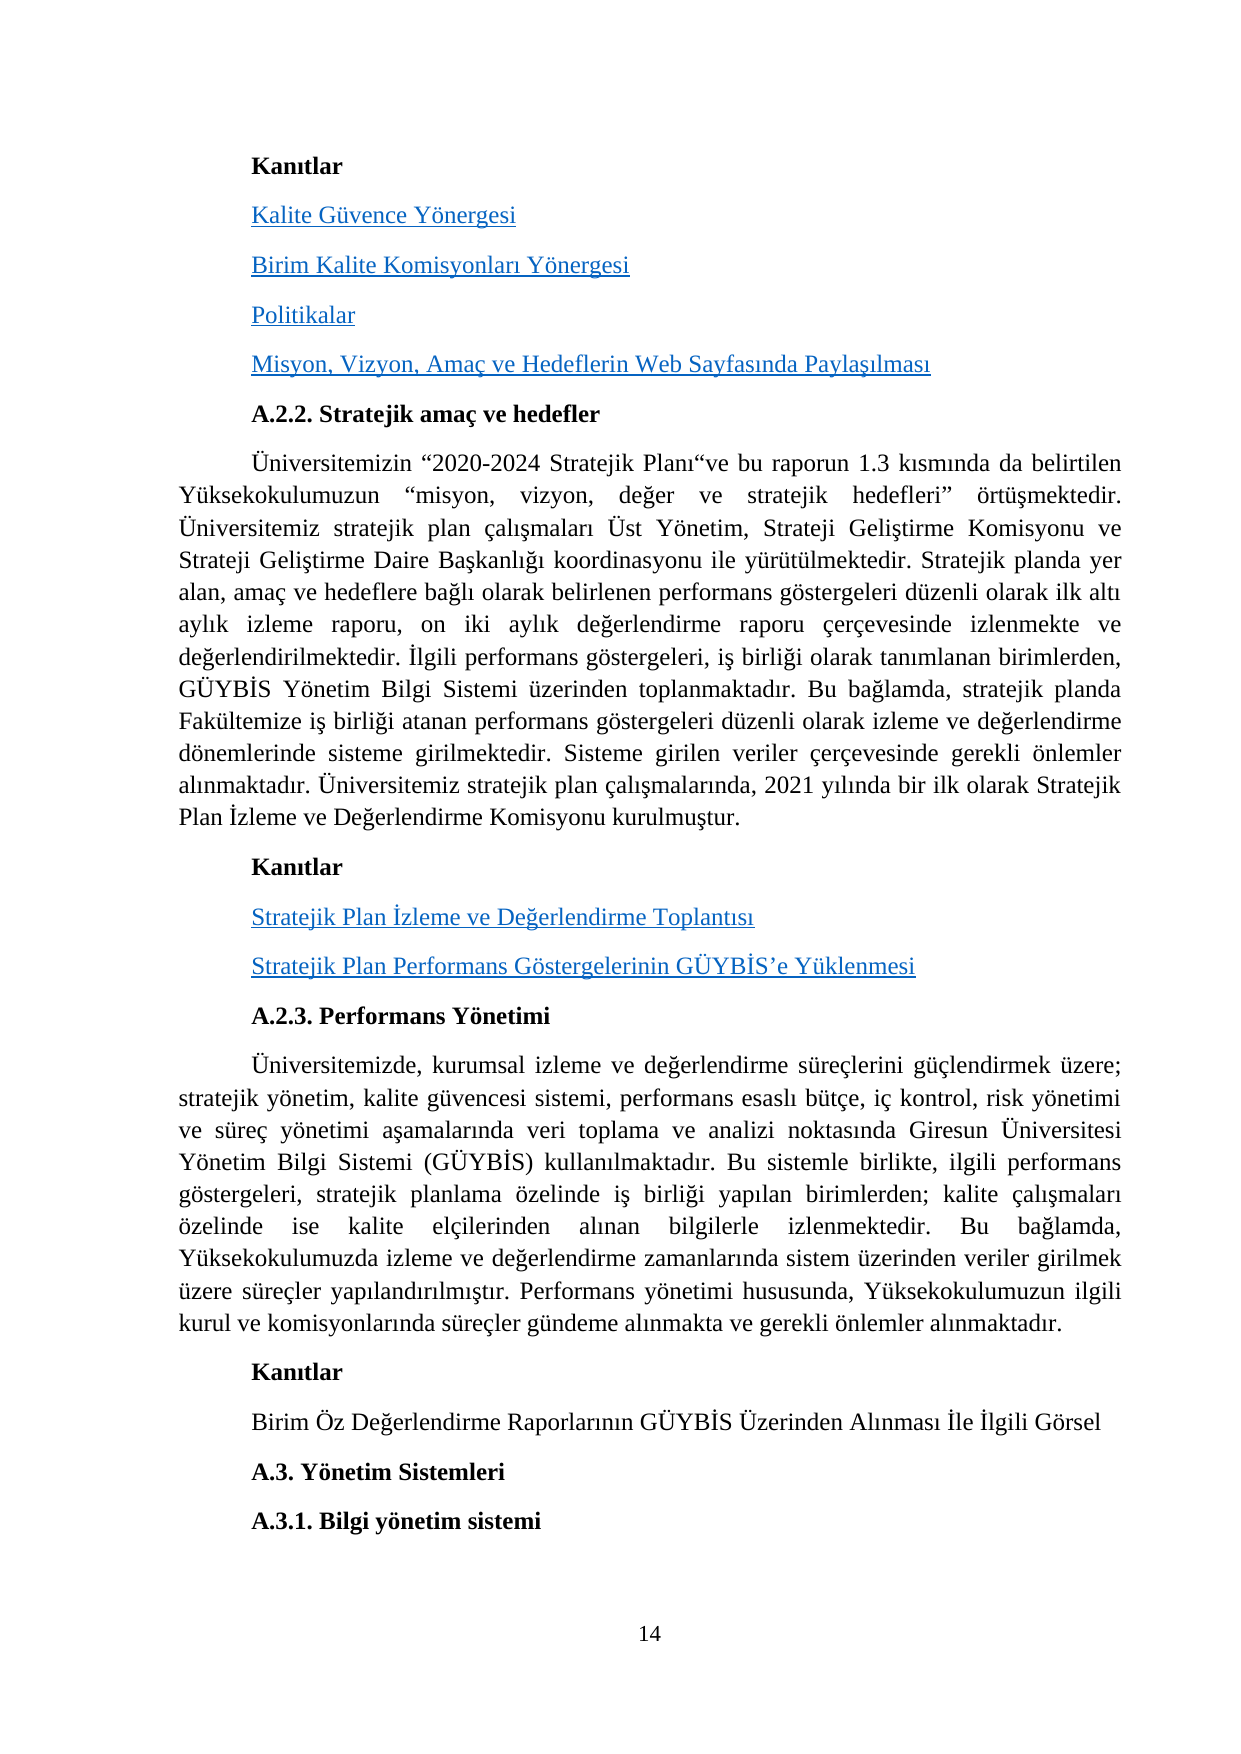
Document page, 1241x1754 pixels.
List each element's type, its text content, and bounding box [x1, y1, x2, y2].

text A.2.2. Stratejik amaç ve hedefler [178, 399, 1122, 428]
text Kanıtlar [178, 852, 1122, 881]
text Birim Kalite Komisyonları Yönergesi [178, 250, 1122, 279]
text Kanıtlar [178, 1357, 1122, 1386]
text Politikalar [178, 300, 1122, 328]
text Stratejik Plan Performans Göstergelerinin GÜYBİS’e Yüklenmesi [178, 951, 1122, 980]
text Birim Öz Değerlendirme Raporlarının GÜYBİS Üzerinden Alınması İle İlgili Görsel [178, 1407, 1122, 1436]
text Misyon, Vizyon, Amaç ve Hedeflerin Web Sayfasında Paylaşılması [178, 349, 1122, 378]
text A.2.3. Performans Yönetimi [178, 1001, 1122, 1029]
text Üniversitemizde, kurumsal izleme ve değerlendirme süreçlerini güçlendirmek üzere; stratejik yönetim, kalite güvencesi sistemi, performans esaslı bütçe, iç kontrol, risk yönetimi ve süreç yönetimi aşamalarında veri toplama ve analizi noktasında Giresun Üniversitesi Yönetim Bilgi Sistemi (GÜYBİS) kullanılmaktadır. Bu sistemle birlikte, ilgili performans göstergeleri, stratejik planlama özelinde iş birliği yapılan birimlerden; kalite çalışmaları özelinde ise kalite elçilerinden alınan bilgilerle izlenmektedir. Bu bağlamda, Yüksekokulumuzda izleme ve değerlendirme zamanlarında sistem üzerinden veriler girilmek üzere süreçler yapılandırılmıştır. Performans yönetimi hususunda, Yüksekokulumuzun ilgili kurul ve komisyonlarında süreçler gündeme alınmakta ve gerekli önlemler alınmaktadır. [178, 1050, 1122, 1337]
text Kalite Güvence Yönergesi [178, 201, 1122, 229]
text A.3.1. Bilgi yönetim sistemi [178, 1506, 1122, 1535]
text Kanıtlar [178, 151, 1122, 180]
text A.3. Yönetim Sistemleri [178, 1457, 1122, 1485]
text Üniversitemizin “2020-2024 Stratejik Planı“ve bu raporun 1.3 kısmında da belirtilen Yüksekokulumuzun “misyon, vizyon, değer ve stratejik hedefleri” örtüşmektedir. Üniversitemiz stratejik plan çalışmaları Üst Yönetim, Strateji Geliştirme Komisyonu ve Strateji Geliştirme Daire Başkanlığı koordinasyonu ile yürütülmektedir. Stratejik planda yer alan, amaç ve hedeflere bağlı olarak belirlenen performans göstergeleri düzenli olarak ilk altı aylık izleme raporu, on iki aylık değerlendirme raporu çerçevesinde izlenmekte ve değerlendirilmektedir. İlgili performans göstergeleri, iş birliği olarak tanımlanan birimlerden, GÜYBİS Yönetim Bilgi Sistemi üzerinden toplanmaktadır. Bu bağlamda, stratejik planda Fakültemize iş birliği atanan performans göstergeleri düzenli olarak izleme ve değerlendirme dönemlerinde sisteme girilmektedir. Sisteme girilen veriler çerçevesinde gerekli önlemler alınmaktadır. Üniversitemiz stratejik plan çalışmalarında, 2021 yılında bir ilk olarak Stratejik Plan İzleme ve Değerlendirme Komisyonu kurulmuştur. [178, 448, 1122, 831]
text Stratejik Plan İzleme ve Değerlendirme Toplantısı [178, 902, 1122, 930]
